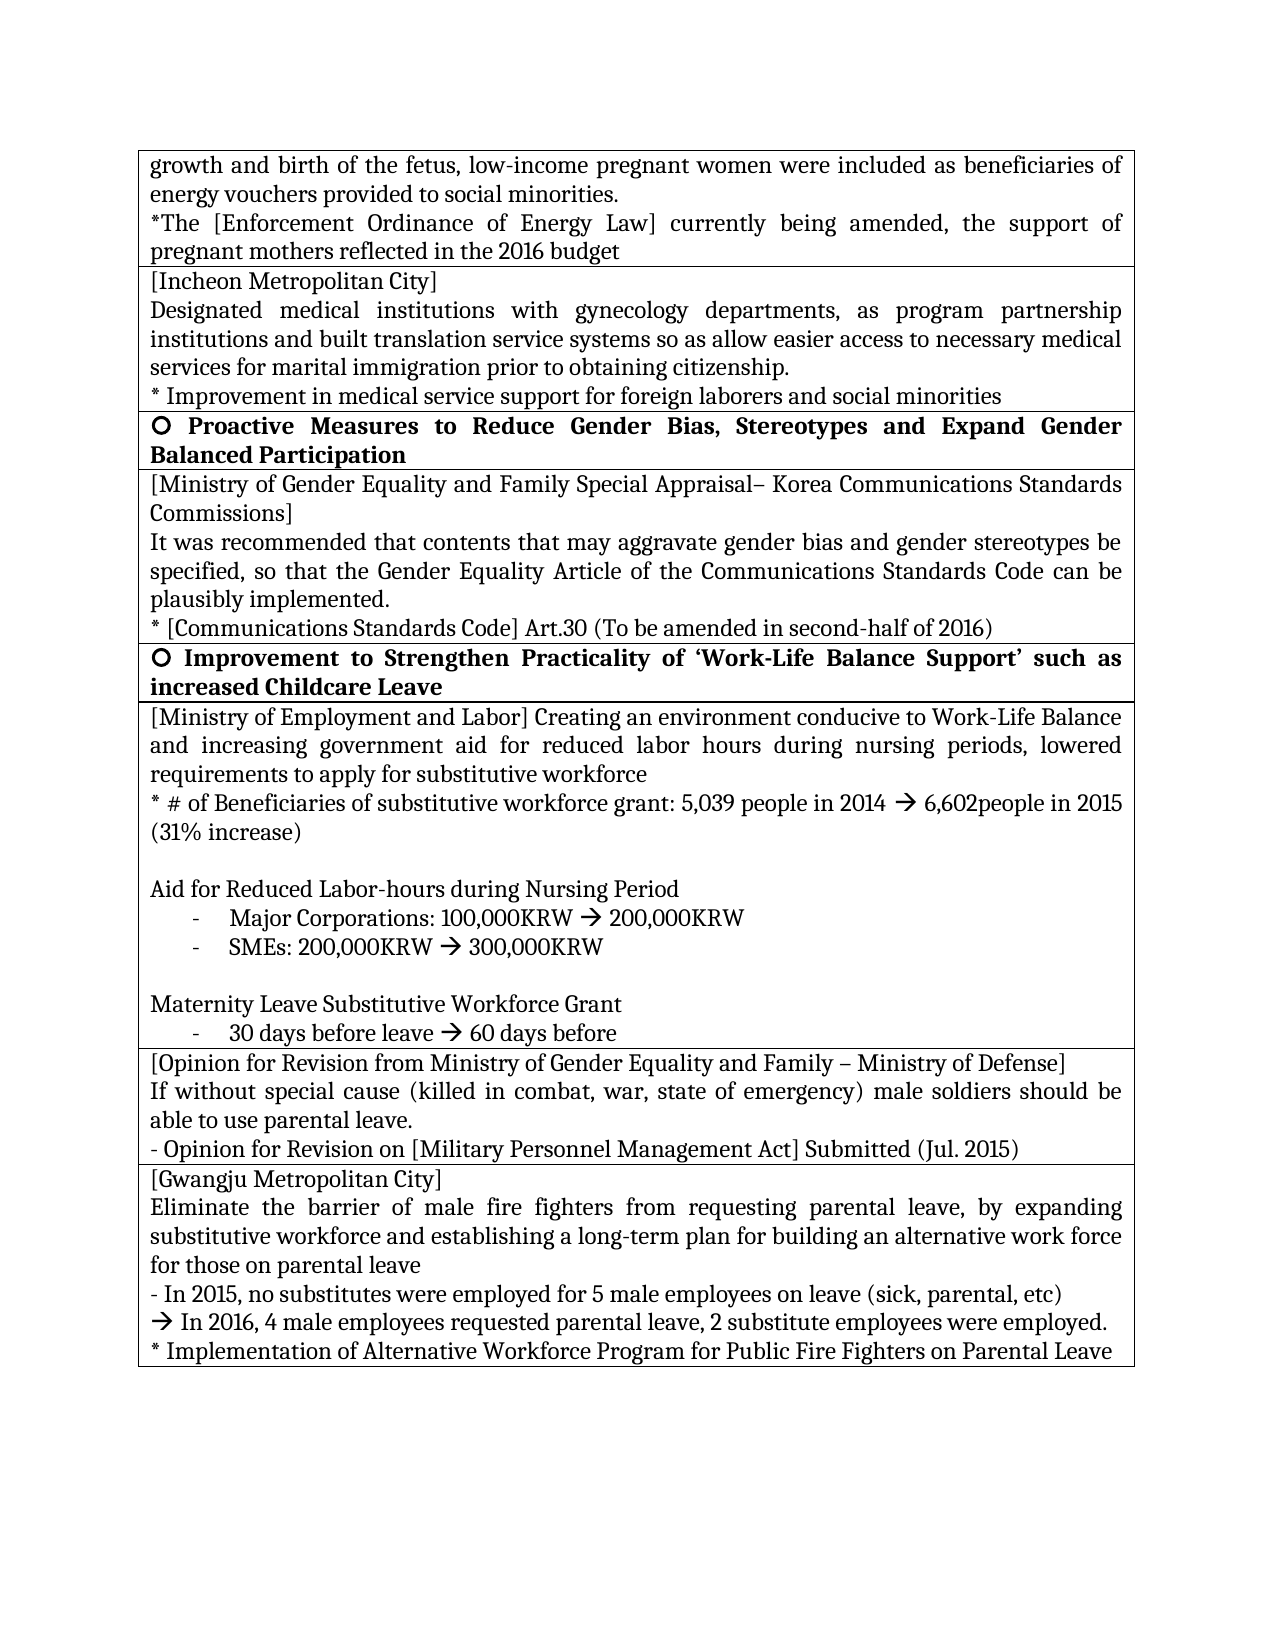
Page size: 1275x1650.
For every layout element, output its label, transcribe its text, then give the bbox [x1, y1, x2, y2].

table_cell Proactive Measures to Reduce Gender Bias, Stereotypes and Expand Gender Balanced Participation [139, 412, 1134, 469]
table_cell [Incheon Metropolitan City] Designated medical institutions with gynecology departments, as program partnership institutions and built translation service systems so as allow easier access to necessary medical services for marital immigration prior to obtaining citizenship. * Improvement in medical service support for foreign laborers and social minorities [139, 267, 1134, 411]
table_cell Improvement to Strengthen Practicality of ‘Work-Life Balance Support’ such as increased Childcare Leave [139, 644, 1134, 701]
table_cell [Gwangju Metropolitan City] Eliminate the barrier of male fire fighters from requesting parental leave, by expanding substitutive workforce and establishing a long-term plan for building an alternative work force for those on parental leave - In 2015, no substitutes were employed for 5 male employees on leave (sick, parental, etc) In 2016, 4 male employees requested parental leave, 2 substitute employees were employed. * Implementation of Alternative Workforce Program for Public Fire Fighters on Parental Leave [139, 1165, 1134, 1366]
table_cell [Opinion for Revision from Ministry of Gender Equality and Family – Ministry of Defense] If without special cause (killed in combat, war, state of emergency) male soldiers should be able to use parental leave. - Opinion for Revision on [Military Personnel Management Act] Submitted (Jul. 2015) [139, 1049, 1134, 1163]
table_cell [Ministry of Employment and Labor] Creating an environment conducive to Work-Life Balance and increasing government aid for reduced labor hours during nursing periods, lowered requirements to apply for substitutive workforce * # of Beneficiaries of substitutive workforce grant: 5,039 people in 2014 6,602people in 2015 (31% increase) Aid for Reduced Labor-hours during Nursing Period Major Corporations: 100,000KRW 200,000KRW SMEs: 200,000KRW 300,000KRW Maternity Leave Substitutive Workforce Grant 30 days before leave 60 days before [139, 703, 1134, 1047]
table_cell [Ministry of Gender Equality and Family Special Appraisal– Korea Communications Standards Commissions] It was recommended that contents that may aggravate gender bias and gender stereotypes be specified, so that the Gender Equality Article of the Communications Standards Code can be plausibly implemented. * [Communications Standards Code] Art.30 (To be amended in second-half of 2016) [139, 470, 1134, 643]
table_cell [139, 151, 1134, 266]
